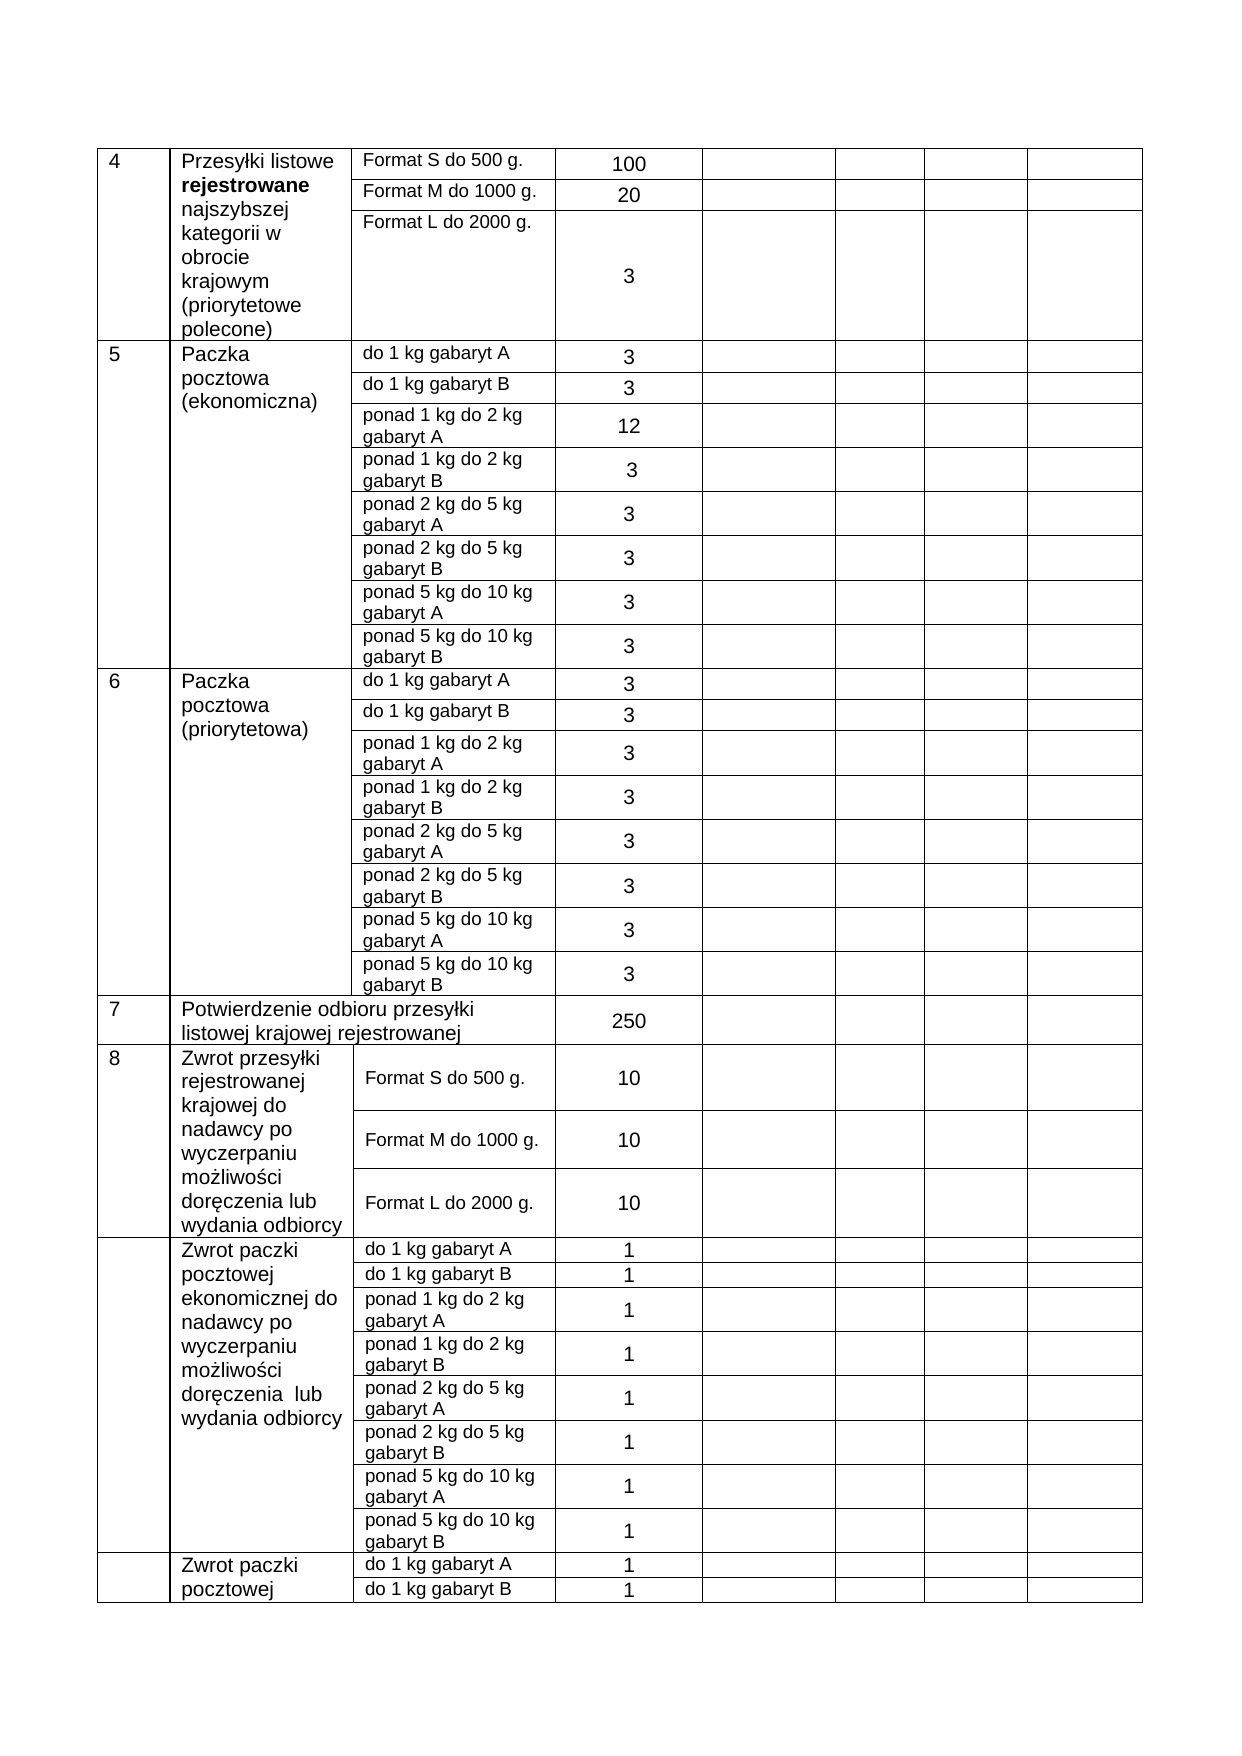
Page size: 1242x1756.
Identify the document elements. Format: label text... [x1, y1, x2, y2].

table_cell Format L do 2000 g. [354, 1169, 555, 1237]
table_cell ponad 2 kg do 5 kg gabaryt B [352, 536, 555, 579]
table_cell [1028, 1111, 1142, 1168]
table_cell [836, 820, 924, 863]
table_cell do 1 kg gabaryt A [352, 341, 555, 372]
table_cell 3 [556, 864, 702, 907]
table_cell [703, 864, 835, 907]
table_cell [703, 1045, 835, 1110]
table_cell Zwrot paczki pocztowej priorytetowej do nadawcy po wyczerpaniu możliwości doręczenia lub wydania odbiorcy [171, 1553, 353, 1602]
table_cell [1028, 536, 1142, 579]
table_cell [836, 1169, 924, 1237]
table_cell [703, 908, 835, 951]
table_cell [703, 404, 835, 447]
table_cell 3 [556, 908, 702, 951]
table_cell [1028, 1465, 1142, 1508]
table_cell 10 [556, 1111, 702, 1168]
table_cell Przesyłki listowe rejestrowane najszybszej kategorii w obrocie krajowym (priorytetowe polecone) [171, 149, 351, 340]
table_cell Potwierdzenie odbioru przesyłki listowej krajowej rejestrowanej [171, 996, 555, 1044]
table_cell [925, 1238, 1027, 1262]
table_cell [836, 341, 924, 372]
table_cell 3 [556, 625, 702, 668]
table_cell ponad 1 kg do 2 kg gabaryt A [352, 731, 555, 774]
table_cell [925, 581, 1027, 624]
table_cell [836, 404, 924, 447]
table_cell [925, 1376, 1027, 1419]
table_cell 1 [556, 1376, 702, 1419]
table_cell [836, 1332, 924, 1375]
table_cell [925, 1169, 1027, 1237]
table_cell [1028, 149, 1142, 179]
table_cell [98, 1553, 169, 1602]
table_cell [925, 996, 1027, 1044]
table_cell [836, 996, 924, 1044]
table_cell 4 [98, 149, 169, 340]
table_cell 3 [556, 536, 702, 579]
table_cell [1028, 1509, 1142, 1552]
table_cell [1028, 669, 1142, 699]
table_cell [703, 492, 835, 535]
table_cell 3 [556, 952, 702, 995]
table_cell [1028, 1045, 1142, 1110]
table_cell [836, 149, 924, 179]
table_cell 3 [556, 581, 702, 624]
table_cell [925, 1421, 1027, 1464]
table_cell [836, 1465, 924, 1508]
table_cell Format M do 1000 g. [354, 1111, 555, 1168]
table_cell ponad 2 kg do 5 kg gabaryt A [352, 492, 555, 535]
table_cell [925, 700, 1027, 730]
table_cell [98, 1238, 169, 1552]
table_cell [925, 864, 1027, 907]
table_cell [703, 1169, 835, 1237]
table_cell Paczka pocztowa (priorytetowa) [171, 669, 351, 995]
table_cell [836, 536, 924, 579]
table_cell 3 [556, 731, 702, 774]
table_cell [836, 1111, 924, 1168]
table_cell [1028, 180, 1142, 210]
table_cell 250 [556, 996, 702, 1044]
table_cell 8 [98, 1045, 169, 1237]
table_cell 1 [556, 1288, 702, 1331]
table_cell [925, 1465, 1027, 1508]
table_cell [836, 700, 924, 730]
table_cell Format S do 500 g. [352, 149, 555, 179]
table_cell [703, 700, 835, 730]
table_cell ponad 5 kg do 10 kg gabaryt A [352, 581, 555, 624]
table_cell [1028, 1169, 1142, 1237]
table_cell 3 [556, 341, 702, 372]
table_cell [925, 1045, 1027, 1110]
table_cell do 1 kg gabaryt A [354, 1553, 555, 1577]
table_cell 3 [556, 669, 702, 699]
table_cell 1 [556, 1465, 702, 1508]
table_cell [925, 180, 1027, 210]
table_cell 1 [556, 1553, 702, 1577]
table_cell 3 [556, 820, 702, 863]
table_cell [703, 1376, 835, 1419]
table_cell [925, 1332, 1027, 1375]
table_cell [1028, 448, 1142, 491]
table_cell 5 [98, 341, 169, 668]
table_cell Format L do 2000 g. [352, 211, 555, 340]
table_cell [836, 492, 924, 535]
table_cell ponad 5 kg do 10 kg gabaryt B [354, 1509, 555, 1552]
table_cell [925, 536, 1027, 579]
table_cell 3 [556, 448, 702, 491]
table_cell [925, 669, 1027, 699]
table_cell [836, 180, 924, 210]
table_cell [1028, 581, 1142, 624]
table_cell [836, 1376, 924, 1419]
table_cell ponad 1 kg do 2 kg gabaryt B [352, 448, 555, 491]
table_cell [1028, 864, 1142, 907]
table_cell [836, 669, 924, 699]
table_cell [703, 211, 835, 340]
table_cell [703, 820, 835, 863]
table_cell [703, 149, 835, 179]
table_cell [836, 952, 924, 995]
table_cell 6 [98, 669, 169, 995]
table_cell 12 [556, 404, 702, 447]
table_cell [703, 776, 835, 819]
table_cell [1028, 492, 1142, 535]
table_cell [1028, 731, 1142, 774]
table_cell ponad 1 kg do 2 kg gabaryt A [354, 1288, 555, 1331]
table_cell [703, 180, 835, 210]
table_cell [925, 492, 1027, 535]
table_cell [703, 1465, 835, 1508]
table_cell [703, 1111, 835, 1168]
table_cell ponad 2 kg do 5 kg gabaryt B [352, 864, 555, 907]
table_cell do 1 kg gabaryt B [354, 1263, 555, 1287]
table_cell [1028, 776, 1142, 819]
table_cell [1028, 1263, 1142, 1287]
table_cell [836, 1509, 924, 1552]
table_cell [703, 669, 835, 699]
table_cell [1028, 996, 1142, 1044]
table_cell 1 [556, 1332, 702, 1375]
table_cell [703, 1421, 835, 1464]
table_cell Paczka pocztowa (ekonomiczna) [171, 341, 351, 668]
table_cell [925, 908, 1027, 951]
table_cell [836, 211, 924, 340]
table_cell 3 [556, 373, 702, 403]
table_cell Format M do 1000 g. [352, 180, 555, 210]
table_cell [925, 1553, 1027, 1577]
table_cell ponad 2 kg do 5 kg gabaryt A [352, 820, 555, 863]
table_cell [925, 448, 1027, 491]
table_cell [925, 952, 1027, 995]
table_cell [703, 536, 835, 579]
table_cell do 1 kg gabaryt B [352, 373, 555, 403]
table_cell [925, 149, 1027, 179]
table_cell [836, 625, 924, 668]
table_cell [1028, 952, 1142, 995]
table_cell [925, 625, 1027, 668]
table_cell do 1 kg gabaryt A [354, 1238, 555, 1262]
table_cell [925, 820, 1027, 863]
table_cell 7 [98, 996, 169, 1044]
table_cell [703, 1553, 835, 1577]
table_cell [925, 776, 1027, 819]
table_cell [703, 1288, 835, 1331]
table_cell 100 [556, 149, 702, 179]
table_cell [703, 1509, 835, 1552]
table_cell Format S do 500 g. [354, 1045, 555, 1110]
table_cell 1 [556, 1421, 702, 1464]
table_cell [1028, 700, 1142, 730]
table_cell [1028, 908, 1142, 951]
table_cell [1028, 1376, 1142, 1419]
table_cell [836, 448, 924, 491]
table_cell 1 [556, 1509, 702, 1552]
table_cell 10 [556, 1169, 702, 1237]
table_cell do 1 kg gabaryt B [352, 700, 555, 730]
table_cell [836, 1421, 924, 1464]
table_cell 20 [556, 180, 702, 210]
table_cell [925, 1578, 1027, 1602]
table_cell [703, 1332, 835, 1375]
table_cell Zwrot przesyłki rejestrowanej krajowej do nadawcy po wyczerpaniu możliwości doręczenia lub wydania odbiorcy [171, 1045, 353, 1237]
table_cell [1028, 1578, 1142, 1602]
table_cell [703, 1578, 835, 1602]
table_cell [1028, 1332, 1142, 1375]
table_cell [925, 1288, 1027, 1331]
table_cell ponad 2 kg do 5 kg gabaryt A [354, 1376, 555, 1419]
table_cell Zwrot paczki pocztowej ekonomicznej do nadawcy po wyczerpaniu możliwości doręczenia lub wydania odbiorcy [171, 1238, 353, 1552]
table_cell 1 [556, 1238, 702, 1262]
table_cell [836, 908, 924, 951]
table_cell [836, 581, 924, 624]
table_cell 1 [556, 1578, 702, 1602]
table_cell [703, 448, 835, 491]
table_cell ponad 2 kg do 5 kg gabaryt B [354, 1421, 555, 1464]
table_cell [836, 731, 924, 774]
table_cell [925, 1111, 1027, 1168]
table_cell 10 [556, 1045, 702, 1110]
table_cell [925, 731, 1027, 774]
table_cell [1028, 625, 1142, 668]
table_cell [1028, 373, 1142, 403]
table_cell [1028, 1421, 1142, 1464]
table_cell [703, 1263, 835, 1287]
table_cell [1028, 1553, 1142, 1577]
table_cell ponad 5 kg do 10 kg gabaryt A [354, 1465, 555, 1508]
table_cell ponad 5 kg do 10 kg gabaryt B [352, 952, 555, 995]
table_cell ponad 1 kg do 2 kg gabaryt B [354, 1332, 555, 1375]
table_cell [925, 1509, 1027, 1552]
table_cell [1028, 1238, 1142, 1262]
table_cell [703, 952, 835, 995]
table_cell [925, 404, 1027, 447]
table_cell [836, 1578, 924, 1602]
table_cell [925, 341, 1027, 372]
table_cell [703, 731, 835, 774]
table_cell [703, 1238, 835, 1262]
table_cell 3 [556, 700, 702, 730]
table_cell [1028, 404, 1142, 447]
table_cell [703, 373, 835, 403]
table_cell [1028, 211, 1142, 340]
table_cell [703, 996, 835, 1044]
table_cell 3 [556, 492, 702, 535]
table_cell 1 [556, 1263, 702, 1287]
table_cell [703, 581, 835, 624]
table_cell [1028, 341, 1142, 372]
table_cell [925, 211, 1027, 340]
table_cell [925, 373, 1027, 403]
table_cell [836, 1553, 924, 1577]
table_cell ponad 5 kg do 10 kg gabaryt A [352, 908, 555, 951]
table_cell 3 [556, 211, 702, 340]
table_cell [1028, 820, 1142, 863]
table_cell do 1 kg gabaryt A [352, 669, 555, 699]
table_cell [836, 1263, 924, 1287]
table_cell ponad 5 kg do 10 kg gabaryt B [352, 625, 555, 668]
table_cell [703, 625, 835, 668]
table_cell 3 [556, 776, 702, 819]
table_cell [836, 1238, 924, 1262]
table_cell do 1 kg gabaryt B [354, 1578, 555, 1602]
table_cell [836, 864, 924, 907]
table_cell ponad 1 kg do 2 kg gabaryt A [352, 404, 555, 447]
table_cell [836, 1045, 924, 1110]
table_cell [703, 341, 835, 372]
table_cell [925, 1263, 1027, 1287]
table_cell [836, 776, 924, 819]
table_cell ponad 1 kg do 2 kg gabaryt B [352, 776, 555, 819]
table_cell [836, 1288, 924, 1331]
table_cell [1028, 1288, 1142, 1331]
table_cell [836, 373, 924, 403]
